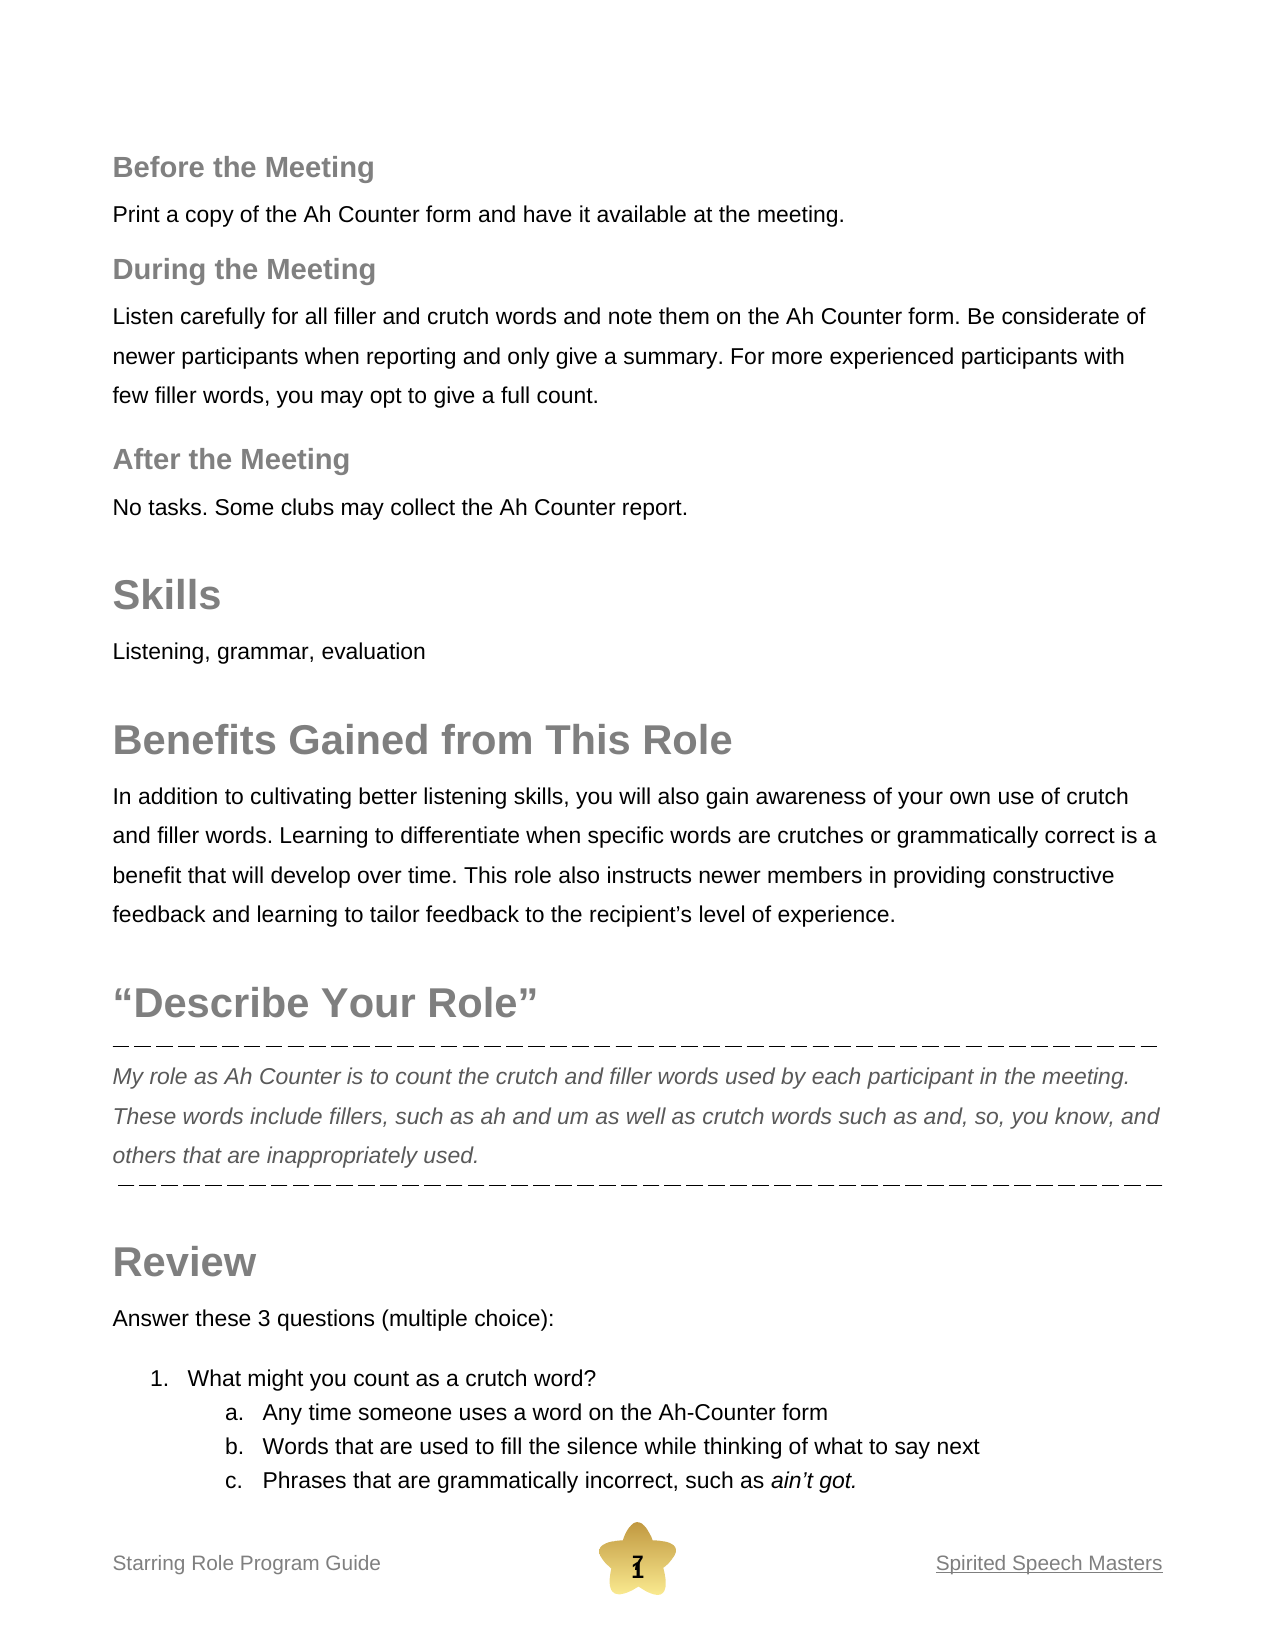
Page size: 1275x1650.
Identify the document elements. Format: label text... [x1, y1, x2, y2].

subtitle After the Meeting [112, 442, 1162, 476]
subtitle Review [112, 1237, 1162, 1285]
text No tasks. Some clubs may collect the Ah Counter report. [112, 493, 1162, 520]
list What might you count as a crutch word? [150, 1365, 1162, 1391]
list Phrases that are grammatically incorrect, such as ain’t got. [225, 1467, 1162, 1494]
text In addition to cultivating better listening skills, you will also gain awareness of your own use of crutch and filler words. Learning to differentiate when specific words are crutches or grammatically correct is a benefit that will develop over time. This role also instructs newer members in providing constructive feedback and learning to tailor feedback to the recipient’s level of experience. [112, 783, 1162, 927]
subtitle Benefits Gained from This Role [112, 715, 1162, 763]
subtitle Before the Meeting [112, 150, 1162, 183]
text Print a copy of the Ah Counter form and have it available at the meeting. [112, 201, 1162, 227]
subtitle During the Meeting [112, 252, 1162, 286]
text Listening, grammar, evaluation [112, 638, 1162, 664]
list Any time someone uses a word on the Ah-Counter form [225, 1399, 1162, 1425]
subtitle Skills [112, 570, 1162, 618]
text Answer these 3 questions (multiple choice): [112, 1304, 1162, 1331]
list Words that are used to fill the silence while thinking of what to say next [225, 1433, 1162, 1459]
text Listen carefully for all filler and crutch words and note them on the Ah Counter form. Be considerate of newer participants when reporting and only give a summary. For more experienced participants with few filler words, you may opt to give a full count. [112, 303, 1162, 408]
subtitle “Describe Your Role” [112, 978, 1162, 1026]
text My role as Ah Counter is to count the crutch and filler words used by each participant in the meeting. These words include fillers, such as ah and um as well as crutch words such as and, so, you know, and others that are inappropriately used. [112, 1046, 1162, 1186]
